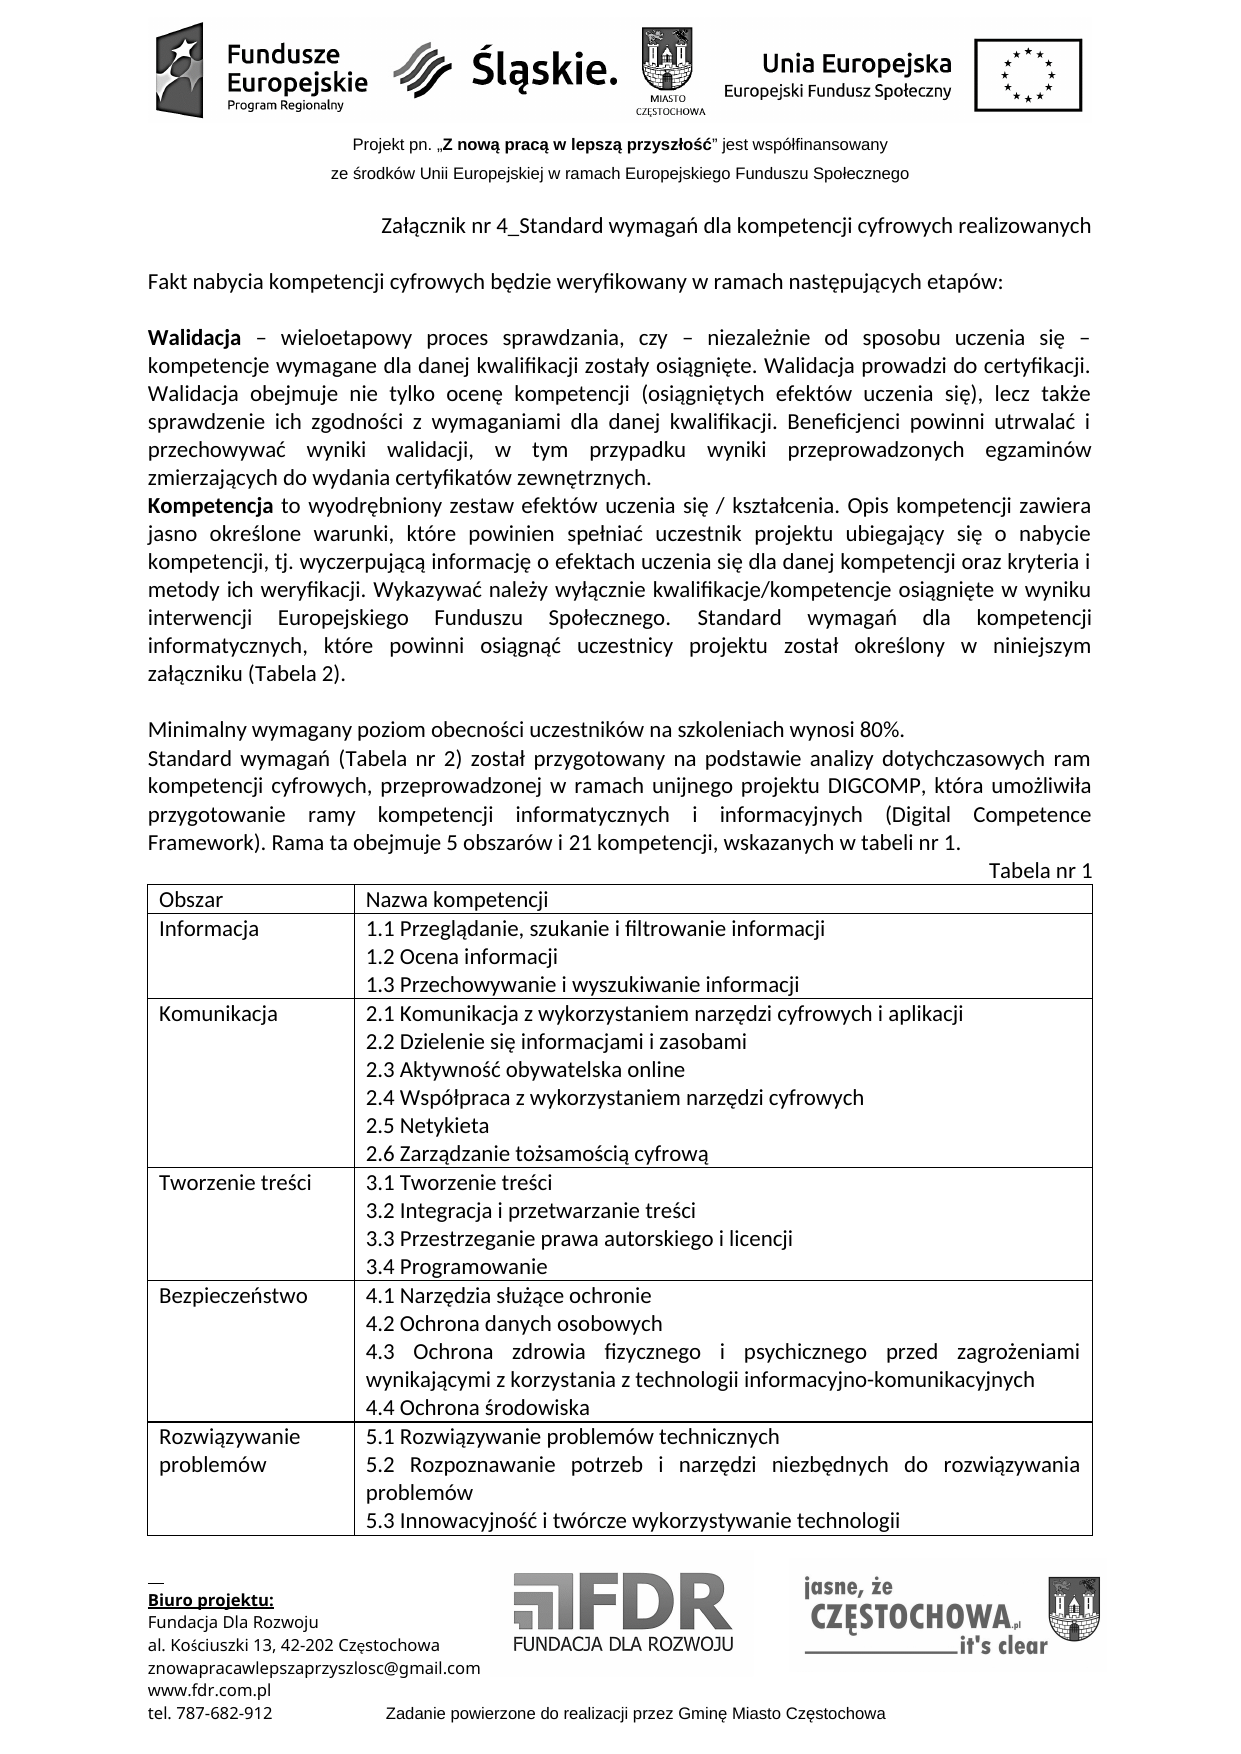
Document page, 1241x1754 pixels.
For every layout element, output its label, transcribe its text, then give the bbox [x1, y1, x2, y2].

table_cell 3.1 Tworzenie treści 3.2 Integracja i przetwarzanie treści 3.3 Przestrzeganie prawa autorskiego i licencji 3.4 Programowanie [355, 1168, 1092, 1280]
table_cell Tworzenie treści [148, 1168, 354, 1280]
text Minimalny wymagany poziom obecności uczestników na szkoleniach wynosi 80%. [148, 716, 1093, 744]
table_cell Rozwiązywanie problemów [148, 1423, 354, 1534]
table_header Obszar [148, 885, 354, 913]
text Załącznik nr 4_Standard wymagań dla kompetencji cyfrowych realizowanych [148, 211, 1093, 239]
table_header Nazwa kompetencji [355, 885, 1092, 913]
table_cell 1.1 Przeglądanie, szukanie i filtrowanie informacji 1.2 Ocena informacji 1.3 Przechowywanie i wyszukiwanie informacji [355, 914, 1092, 998]
picture [148, 17, 1092, 123]
table_cell Komunikacja [148, 999, 354, 1167]
table_cell 4.1 Narzędzia służące ochronie 4.2 Ochrona danych osobowych 4.3 Ochrona zdrowia fizycznego i psychicznego przed zagrożeniami wynikającymi z korzystania z technologii informacyjno-komunikacyjnych 4.4 Ochrona środowiska [355, 1281, 1092, 1421]
text Tabela nr 1 [148, 856, 1093, 884]
table_cell Informacja [148, 914, 354, 998]
picture [490, 1550, 754, 1677]
picture [789, 1558, 1107, 1672]
text Standard wymagań (Tabela nr 2) został przygotowany na podstawie analizy dotychczasowych ram kompetencji cyfrowych, przeprowadzonej w ramach unijnego projektu DIGCOMP, która umożliwiła przygotowanie ramy kompetencji informatycznych i informacyjnych (Digital Competence Framework). Rama ta obejmuje 5 obszarów i 21 kompetencji, wskazanych w tabeli nr 1. [148, 744, 1093, 856]
text Kompetencja to wyodrębniony zestaw efektów uczenia się / kształcenia. Opis kompetencji zawiera jasno określone warunki, które powinien spełniać uczestnik projektu ubiegający się o nabycie kompetencji, tj. wyczerpującą informację o efektach uczenia się dla danej kompetencji oraz kryteria i metody ich weryfikacji. Wykazywać należy wyłącznie kwalifikacje/kompetencje osiągnięte w wyniku interwencji Europejskiego Funduszu Społecznego. Standard wymagań dla kompetencji informatycznych, które powinni osiągnąć uczestnicy projektu został określony w niniejszym załączniku (Tabela 2). [148, 491, 1093, 688]
table_cell 2.1 Komunikacja z wykorzystaniem narzędzi cyfrowych i aplikacji 2.2 Dzielenie się informacjami i zasobami 2.3 Aktywność obywatelska online 2.4 Współpraca z wykorzystaniem narzędzi cyfrowych 2.5 Netykieta 2.6 Zarządzanie tożsamością cyfrową [355, 999, 1092, 1167]
table_cell Bezpieczeństwo [148, 1281, 354, 1421]
text Fakt nabycia kompetencji cyfrowych będzie weryfikowany w ramach następujących etapów: [148, 267, 1093, 295]
text Walidacja – wieloetapowy proces sprawdzania, czy – niezależnie od sposobu uczenia się – kompetencje wymagane dla danej kwalifikacji zostały osiągnięte. Walidacja prowadzi do certyfikacji. Walidacja obejmuje nie tylko ocenę kompetencji (osiągniętych efektów uczenia się), lecz także sprawdzenie ich zgodności z wymaganiami dla danej kwalifikacji. Beneficjenci powinni utrwalać i przechowywać wyniki walidacji, w tym przypadku wyniki przeprowadzonych egzaminów zmierzających do wydania certyfikatów zewnętrznych. [148, 323, 1093, 491]
